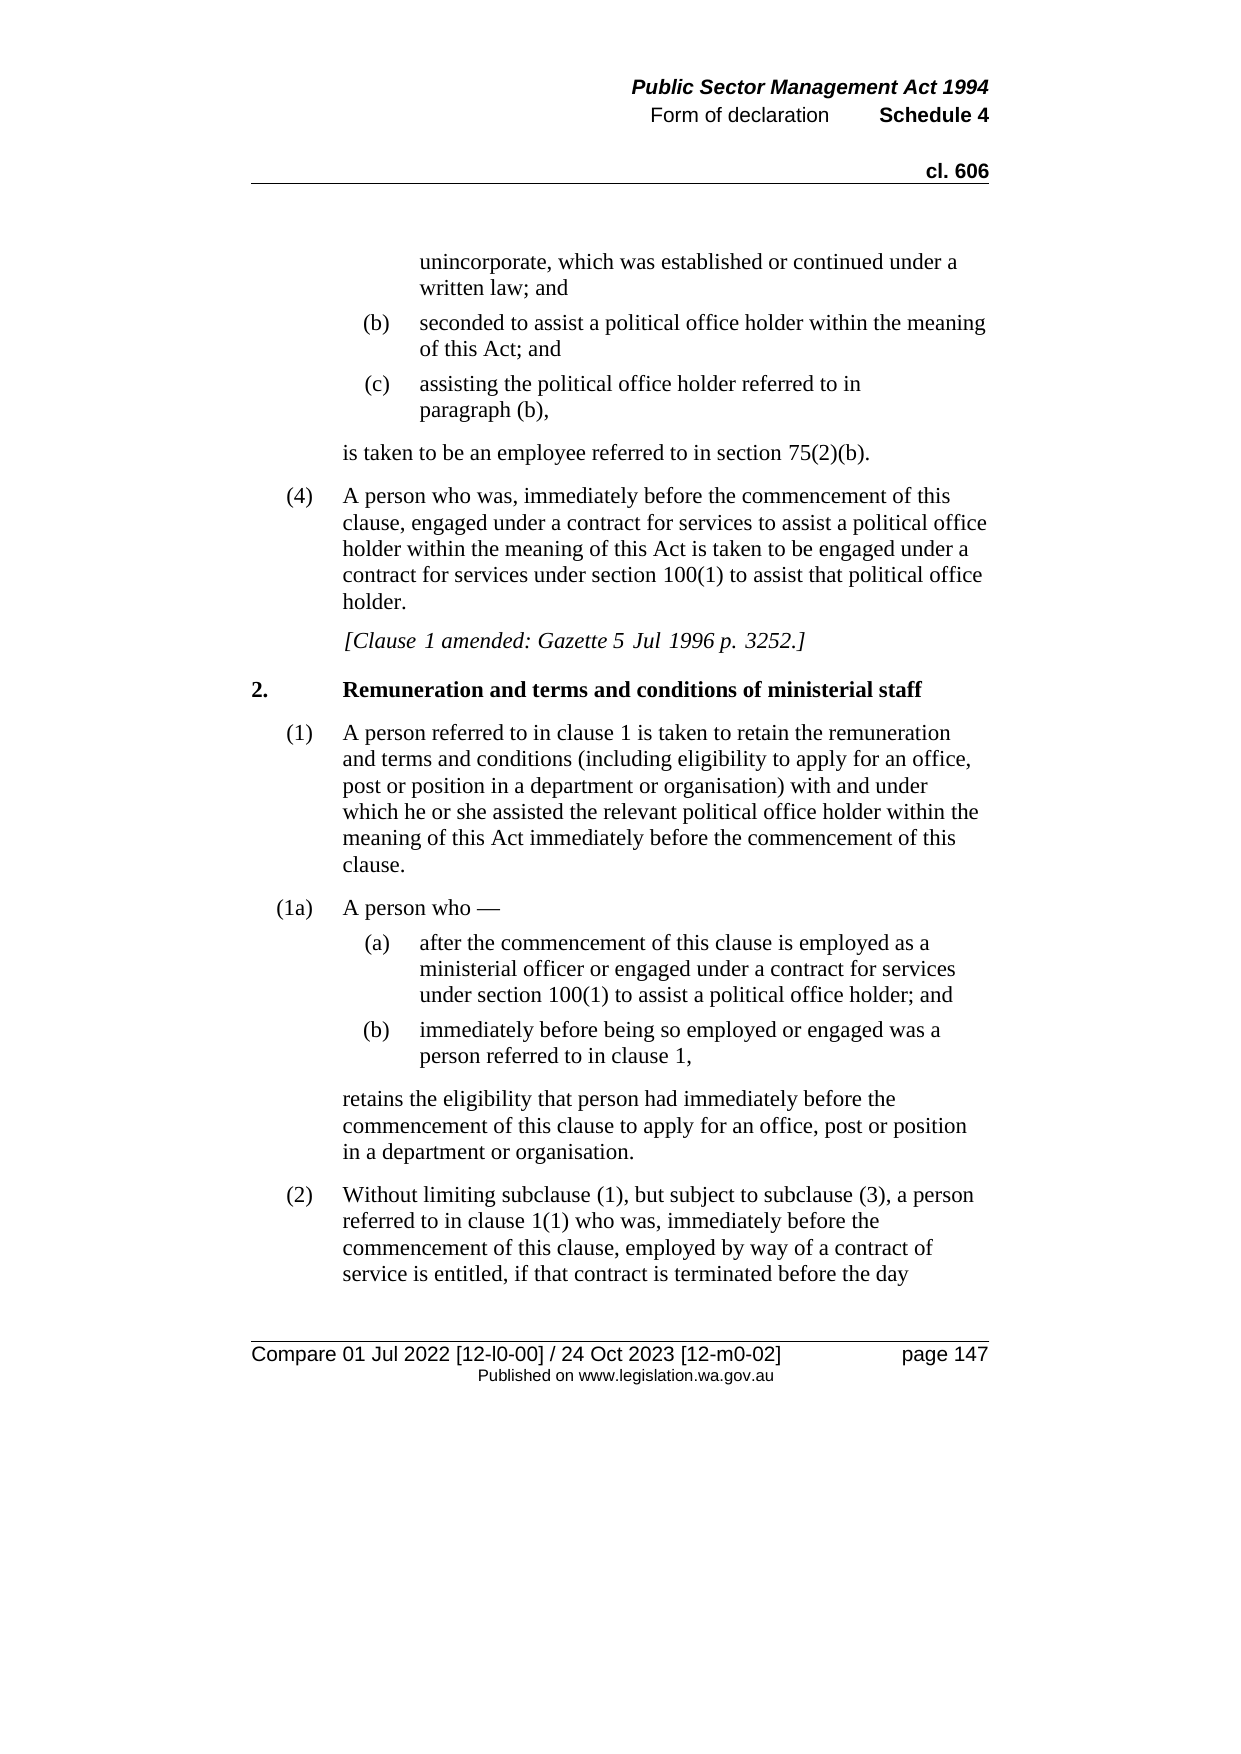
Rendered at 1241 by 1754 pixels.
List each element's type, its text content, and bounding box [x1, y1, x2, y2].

subtitle 2. Remuneration and terms and conditions of ministerial staff [251, 676, 989, 702]
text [251, 1181, 989, 1286]
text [251, 248, 989, 301]
text retains the eligibility that person had immediately before the commencement of this clause to apply for an office, post or position in a department or organisation. [251, 1085, 989, 1164]
text (a) after the commencement of this clause is employed as a ministerial officer or engaged under a contract for services under section 100(1) to assist a political office holder; and [251, 928, 989, 1008]
text (c) assisting the political office holder referred to in paragraph (b), [251, 370, 989, 423]
text [Clause 1 amended: Gazette 5 Jul 1996 p. 3252.] [251, 627, 989, 653]
text (1) A person referred to in clause 1 is taken to retain the remuneration and terms and conditions (including eligibility to apply for an office, post or position in a department or organisation) with and under which he or she assisted the relevant political office holder within the meaning of this Act immediately before the commencement of this clause. [251, 719, 989, 877]
text (b) immediately before being so employed or engaged was a person referred to in clause 1, [251, 1016, 989, 1069]
text (4) A person who was, immediately before the commencement of this clause, engaged under a contract for services to assist a political office holder within the meaning of this Act is taken to be engaged under a contract for services under section 100(1) to assist that political office holder. [251, 482, 989, 614]
text (b) seconded to assist a political office holder within the meaning of this Act; and [251, 309, 989, 362]
text (1a) A person who — [251, 894, 989, 920]
text is taken to be an employee referred to in section 75(2)(b). [251, 439, 989, 466]
